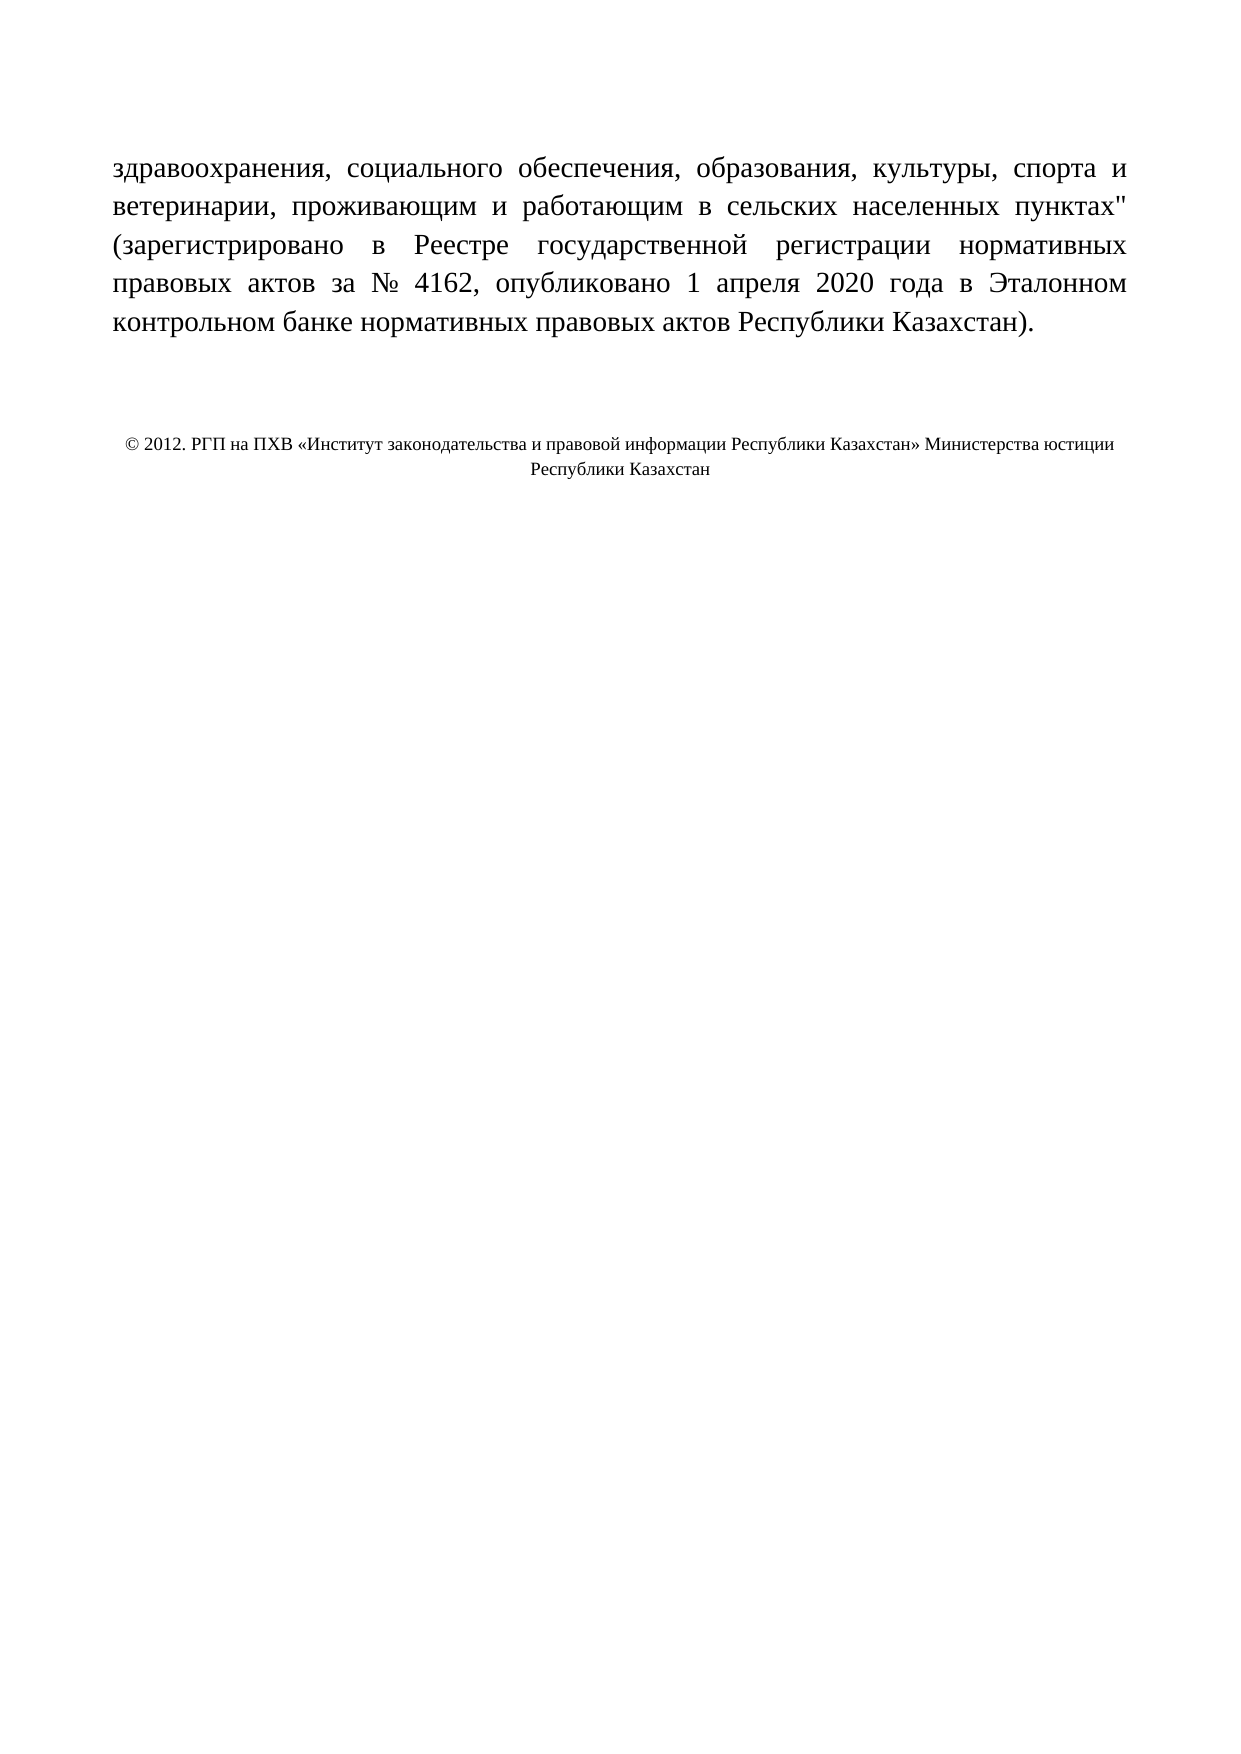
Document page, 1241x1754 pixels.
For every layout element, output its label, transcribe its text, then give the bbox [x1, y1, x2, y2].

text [112, 150, 1128, 338]
text © 2012. РГП на ПХВ «Институт законодательства и правовой информации Республики Казахстан» Министерства юстиции Республики Казахстан [112, 433, 1128, 480]
